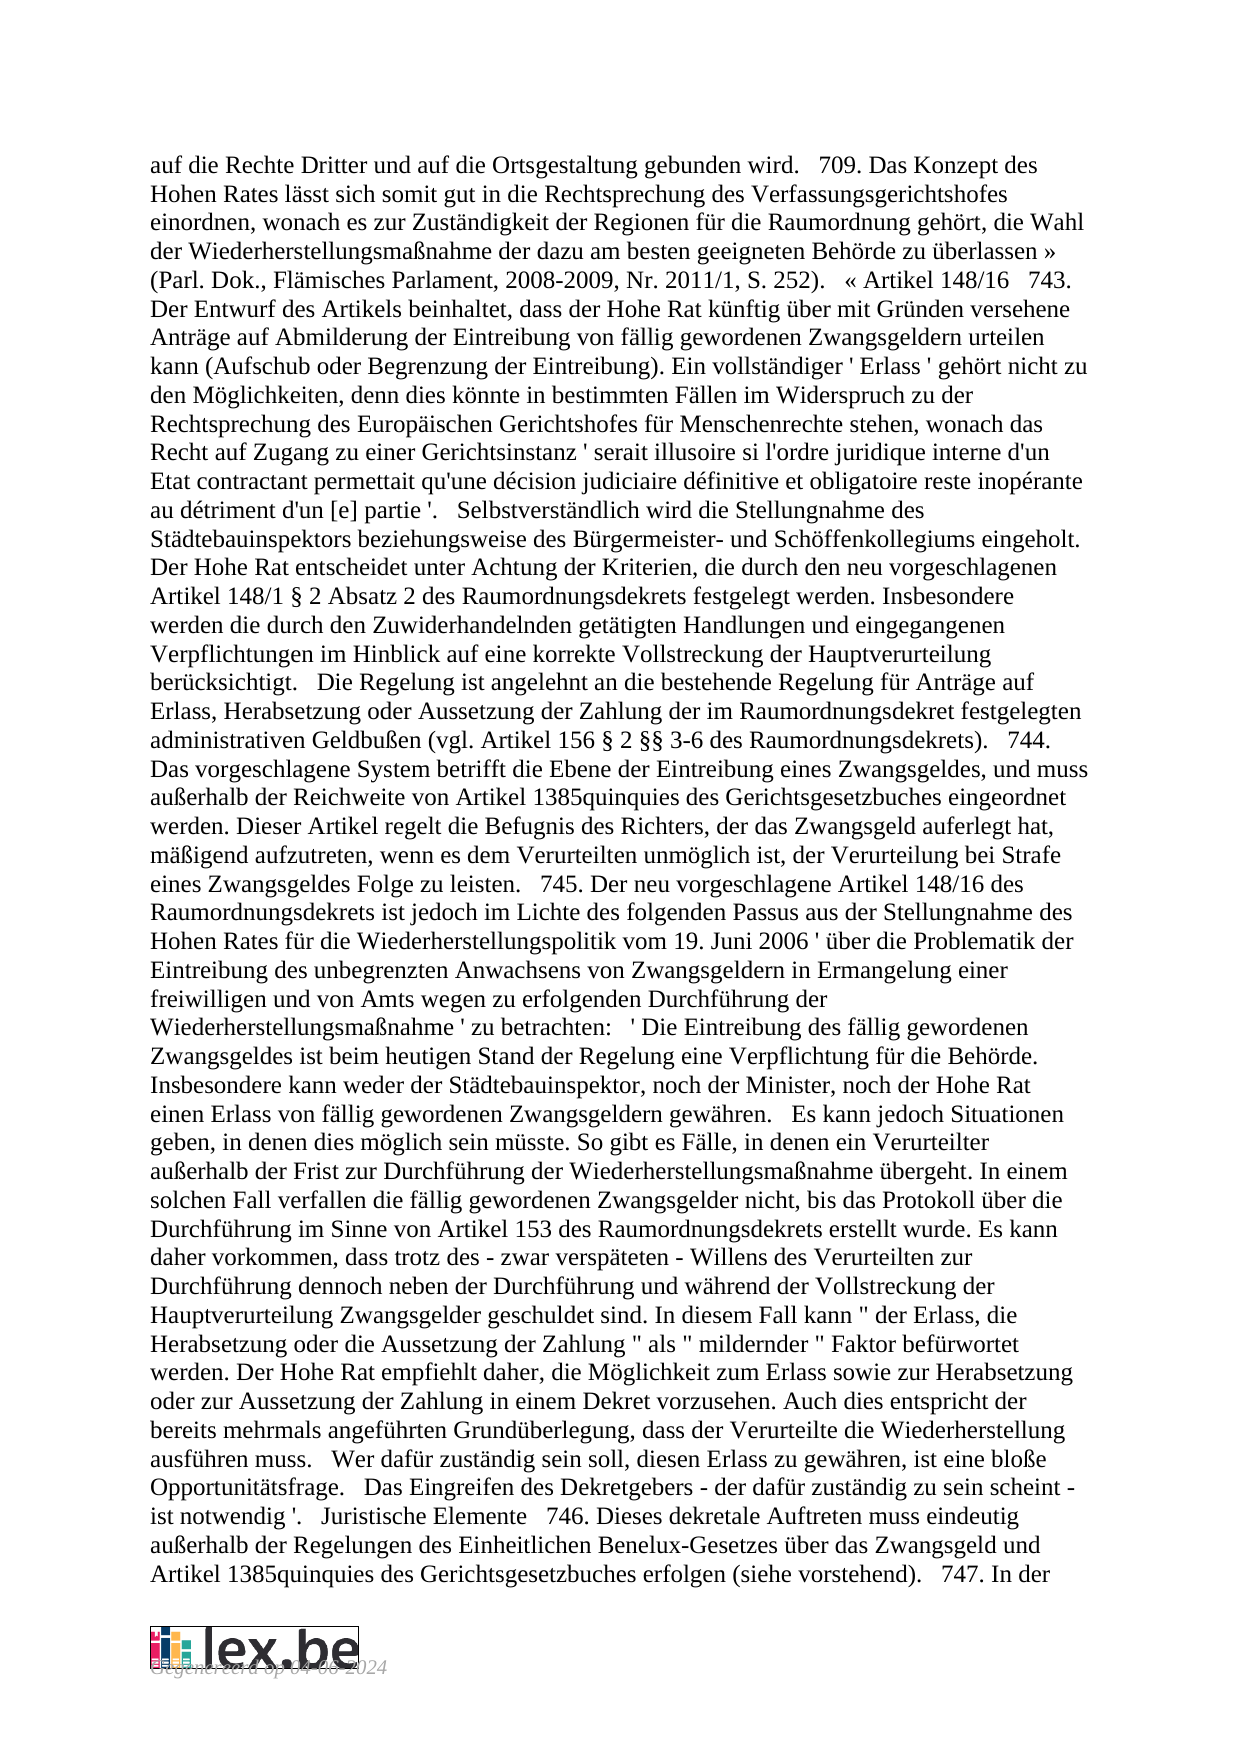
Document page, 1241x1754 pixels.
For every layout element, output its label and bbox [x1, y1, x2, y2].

picture [151, 1627, 358, 1668]
text [150, 150, 1090, 1587]
